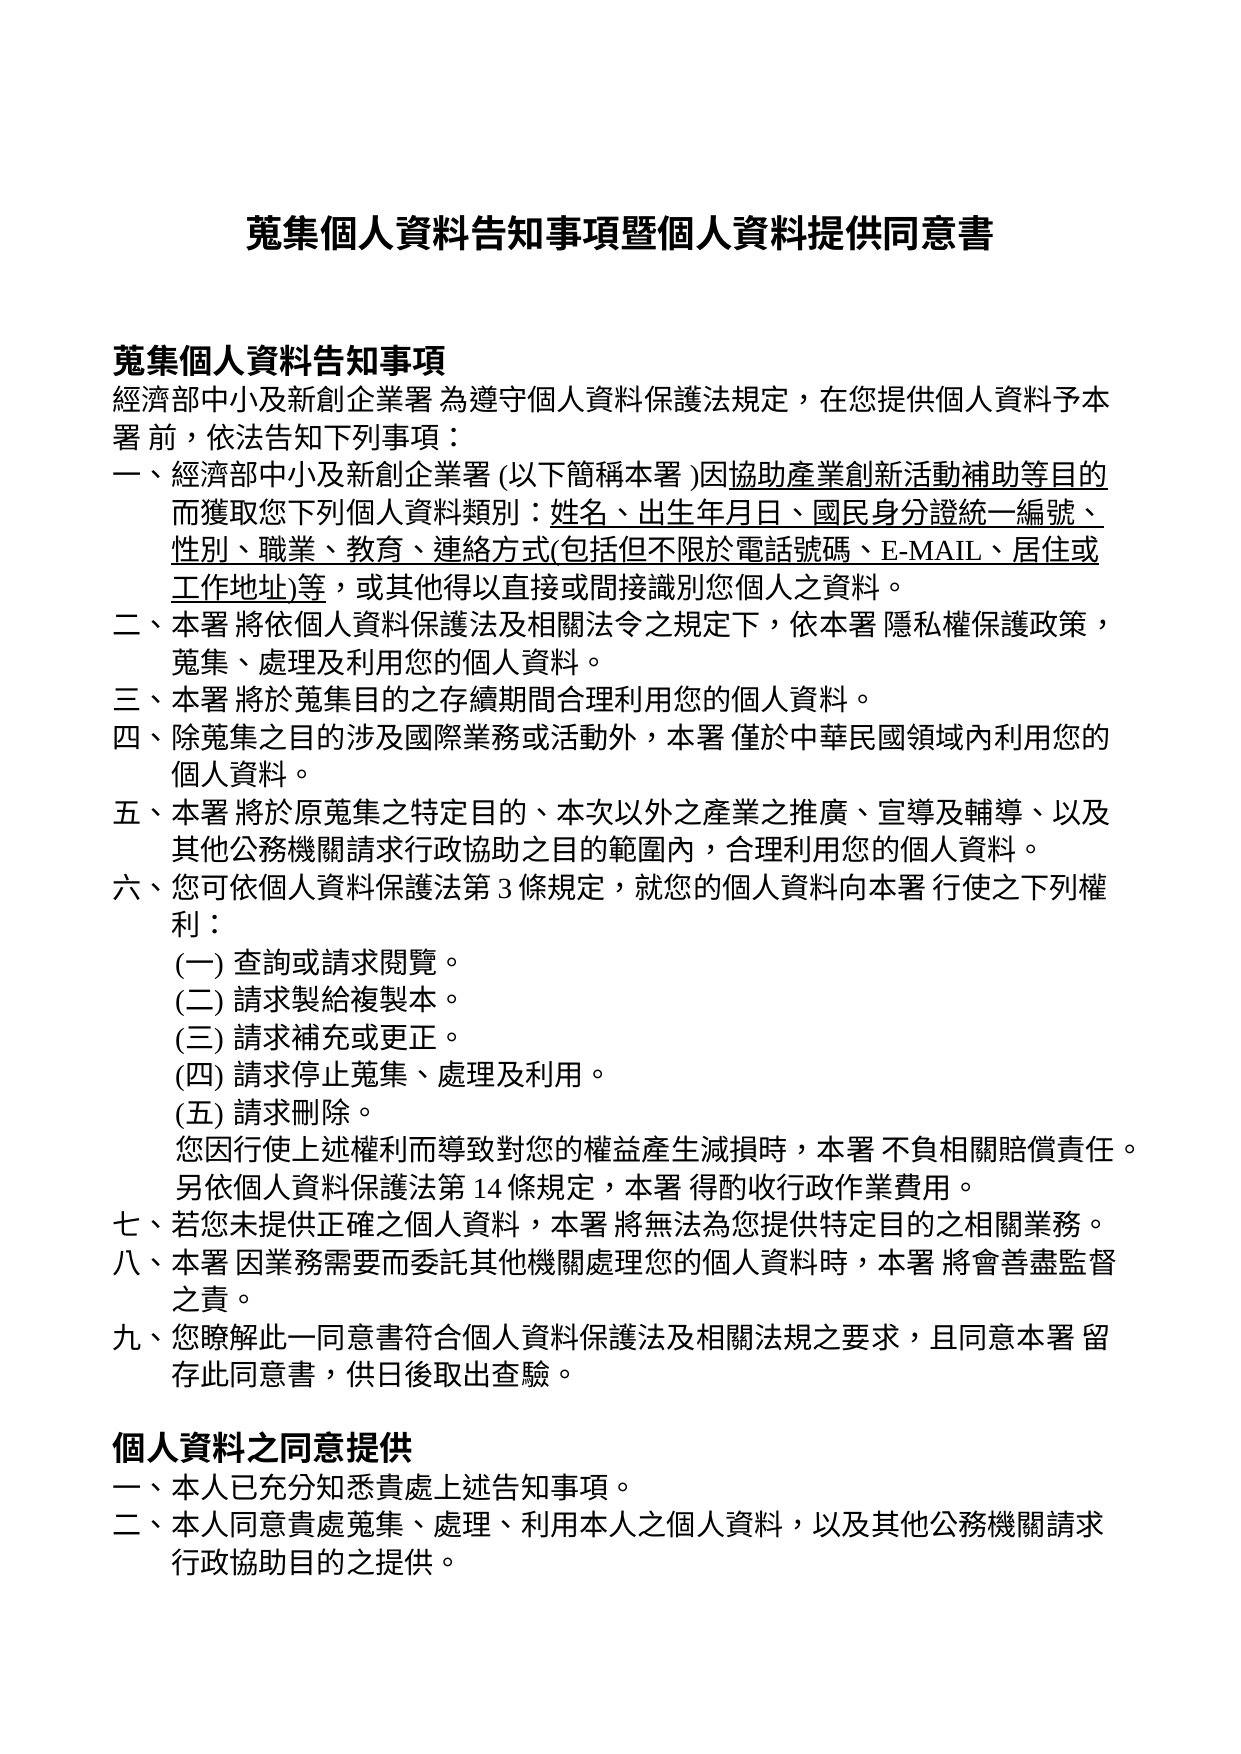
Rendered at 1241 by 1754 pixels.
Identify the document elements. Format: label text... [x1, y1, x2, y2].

list 查詢或請求閱覽。 [175, 943, 1128, 981]
list 請求製給複製本。 [175, 981, 1128, 1018]
list 三、本署 將於蒐集目的之存續期間合理利用您的個人資料。 [112, 681, 1128, 718]
list 請求停止蒐集、處理及利用。 [175, 1056, 1128, 1093]
list 請求刪除。 [175, 1093, 1128, 1131]
list 五、本署 將於原蒐集之特定目的、本次以外之產業之推廣、宣導及輔導、以及其他公務機關請求行政協助之目的範圍內，合理利用您的個人資料。 [112, 793, 1128, 868]
list 九、您瞭解此一同意書符合個人資料保護法及相關法規之要求，且同意本署 留存此同意書，供日後取出查驗。 [112, 1318, 1128, 1393]
list 四、除蒐集之目的涉及國際業務或活動外，本署 僅於中華民國領域內利用您的個人資料。 [112, 718, 1128, 793]
list 請求補充或更正。 [175, 1018, 1128, 1056]
list 八、本署 因業務需要而委託其他機關處理您的個人資料時，本署 將會善盡監督之責。 [112, 1243, 1128, 1318]
text 蒐集個人資料告知事項 [112, 343, 1128, 381]
list 六、您可依個人資料保護法第3條規定，就您的個人資料向本署 行使之下列權利： [112, 868, 1128, 943]
list 二、本人同意貴處蒐集、處理、利用本人之個人資料，以及其他公務機關請求行政協助目的之提供。 [112, 1506, 1128, 1581]
list 一、本人已充分知悉貴處上述告知事項。 [112, 1468, 1128, 1506]
text 您因行使上述權利而導致對您的權益產生減損時，本署 不負相關賠償責任。另依個人資料保護法第14條規定，本署 得酌收行政作業費用。 [175, 1131, 1128, 1206]
list 二、本署 將依個人資料保護法及相關法令之規定下，依本署 隱私權保護政策，蒐集、處理及利用您的個人資料。 [112, 606, 1128, 681]
text 經濟部中小及新創企業署 為遵守個人資料保護法規定，在您提供個人資料予本署 前，依法告知下列事項： [112, 381, 1128, 456]
list 一、經濟部中小及新創企業署 (以下簡稱本署 )因協助產業創新活動補助等目的而獲取您下列個人資料類別：姓名、出生年月日、國民身分證統一編號、性別、職業、教育、連絡方式(包括但不限於電話號碼、E-MAIL、居住或工作地址)等，或其他得以直接或間接識別您個人之資料。 [112, 456, 1128, 606]
text 蒐集個人資料告知事項暨個人資料提供同意書 [112, 193, 1128, 268]
list 七、若您未提供正確之個人資料，本署 將無法為您提供特定目的之相關業務。 [112, 1206, 1128, 1243]
text 個人資料之同意提供 [112, 1431, 1128, 1468]
